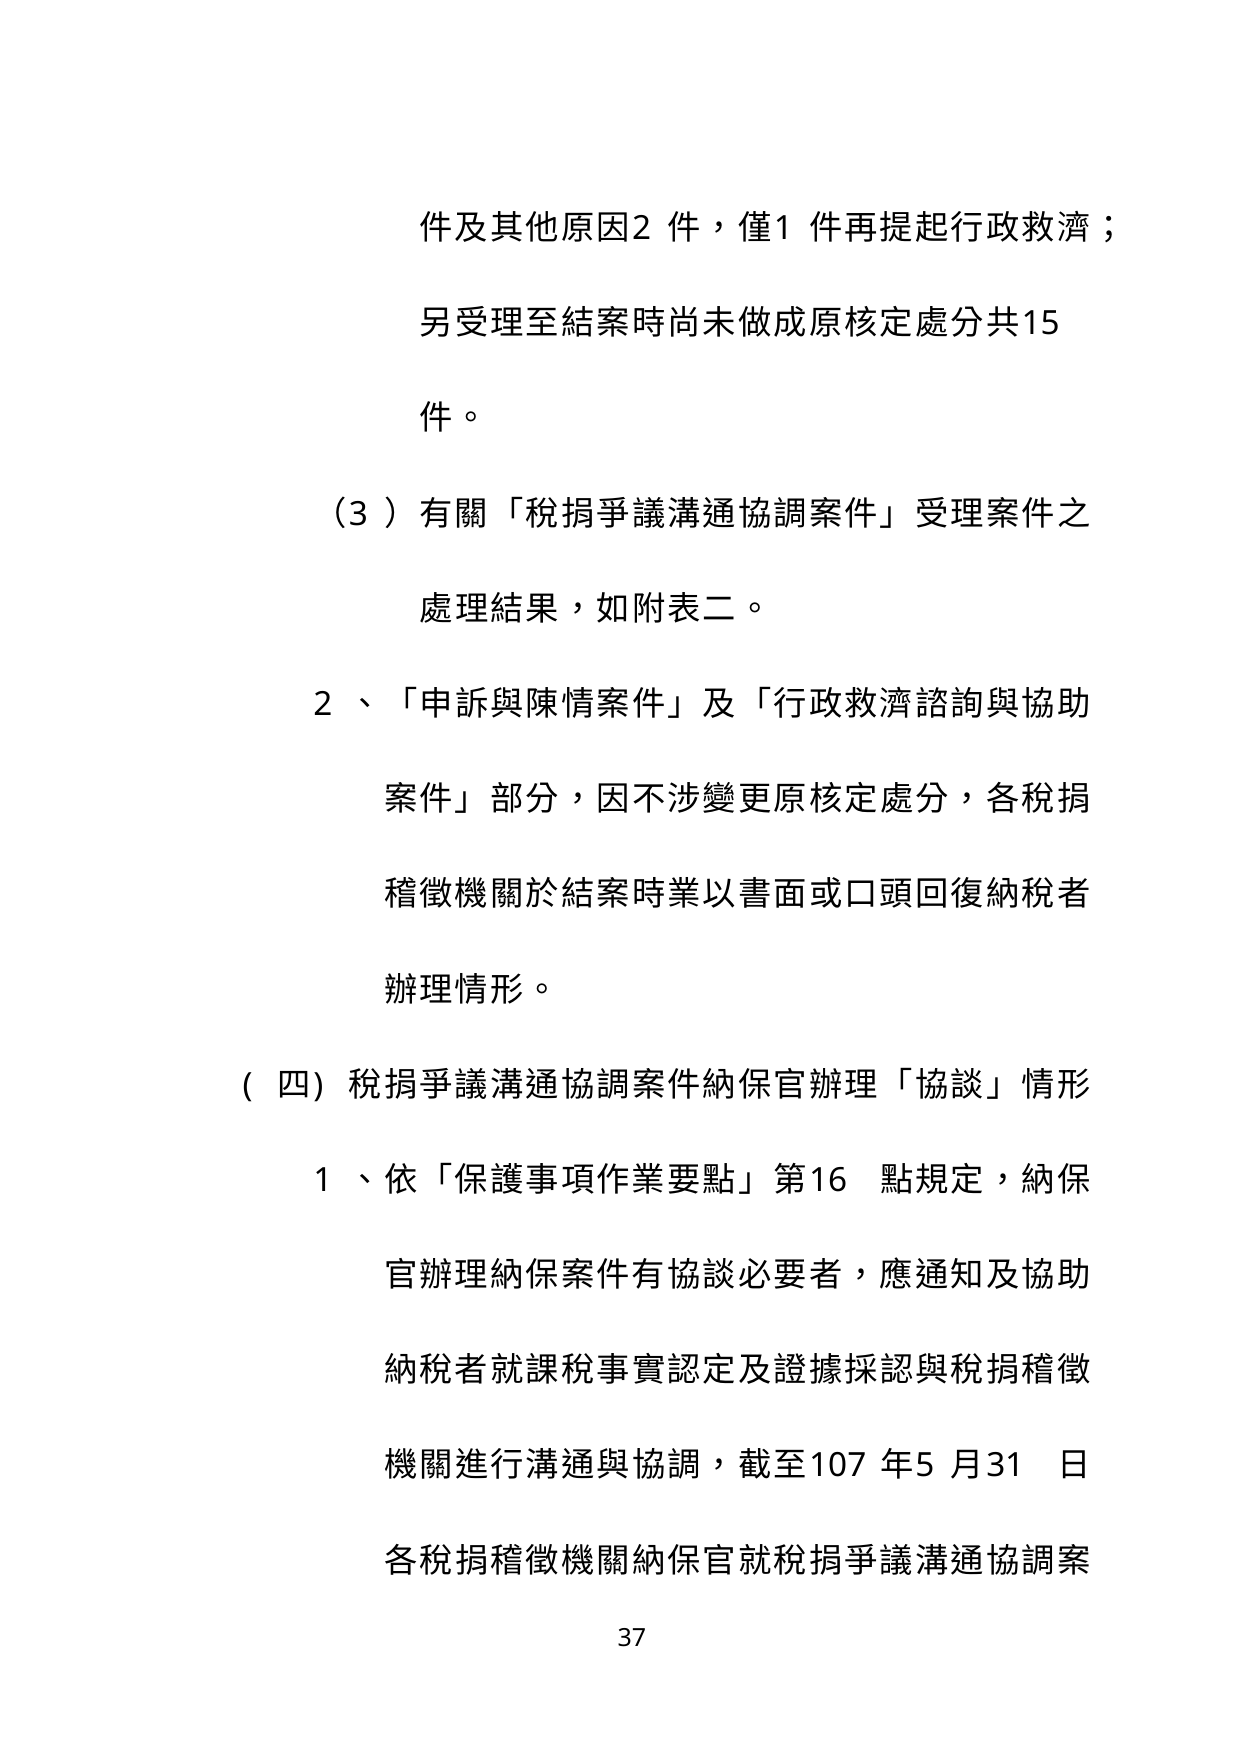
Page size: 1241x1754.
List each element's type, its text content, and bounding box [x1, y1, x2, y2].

subtitle 有關「稅捐爭議溝通協調案件」受理案件之處理結果，如附表二。 [296, 463, 1092, 653]
subtitle 維持原處分共44件(國稅23件、關稅1件、地方稅20件)，比率為47.83%，其中法令見解歧異23件、事實認定歧異19件及其他原因2件，僅1件再提起行政救濟；另受理至結案時尚未做成原核定處分共15件。 [296, 177, 1092, 463]
subtitle 「申訴與陳情案件」及「行政救濟諮詢與協助案件」部分，因不涉變更原核定處分，各稅捐稽徵機關於結案時業以書面或口頭回復納稅者辦理情形。 [296, 653, 1092, 1034]
subtitle 稅捐爭議溝通協調案件納保官辦理「協談」情形 [242, 1034, 1092, 1129]
subtitle 依「保護事項作業要點」第16點規定，納保官辦理納保案件有協談必要者，應通知及協助納稅者就課稅事實認定及證據採認與稅捐稽徵機關進行溝通與協調，截至107年5月31日各稅捐稽徵機關納保官就稅捐爭議溝通協調案件辦理協談，計22件，相關辦理情形及結果，如表2： [296, 1129, 1092, 1605]
